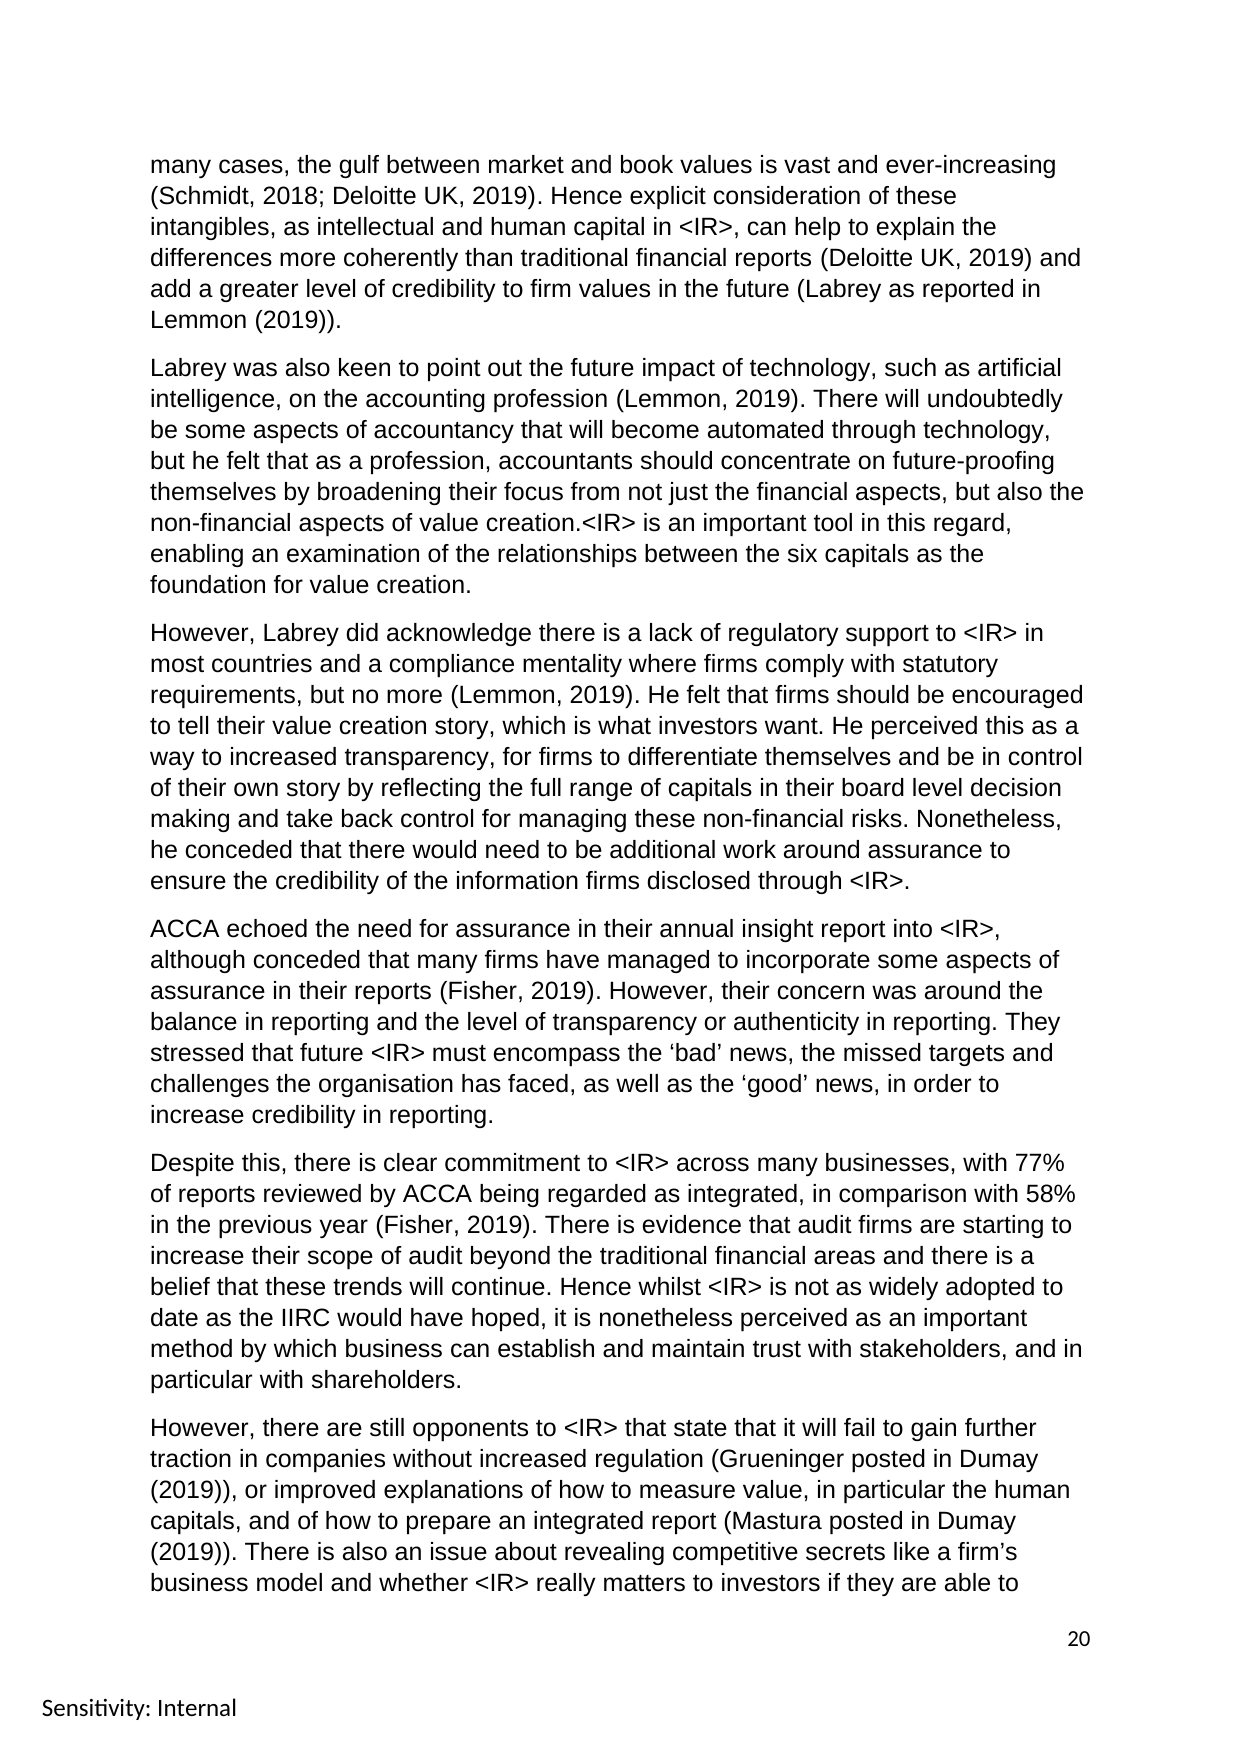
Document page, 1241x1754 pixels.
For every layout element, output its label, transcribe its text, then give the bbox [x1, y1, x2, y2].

text Despite this, there is clear commitment to <IR> across many businesses, with 77% of reports reviewed by ACCA being regarded as integrated, in comparison with 58% in the previous year (Fisher, 2019). There is evidence that audit firms are starting to increase their scope of audit beyond the traditional financial areas and there is a belief that these trends will continue. Hence whilst <IR> is not as widely adopted to date as the IIRC would have hoped, it is nonetheless perceived as an important method by which business can establish and maintain trust with stakeholders, and in particular with shareholders. [150, 1148, 1090, 1394]
text ACCA echoed the need for assurance in their annual insight report into <IR>, although conceded that many firms have managed to incorporate some aspects of assurance in their reports (Fisher, 2019). However, their concern was around the balance in reporting and the level of transparency or authenticity in reporting. They stressed that future <IR> must encompass the ‘bad’ news, the missed targets and challenges the organisation has faced, as well as the ‘good’ news, in order to increase credibility in reporting. [150, 914, 1090, 1129]
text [150, 1413, 1090, 1597]
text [150, 150, 1090, 334]
text However, Labrey did acknowledge there is a lack of regulatory support to <IR> in most countries and a compliance mentality where firms comply with statutory requirements, but no more (Lemmon, 2019). He felt that firms should be encouraged to tell their value creation story, which is what investors want. He perceived this as a way to increased transparency, for firms to differentiate themselves and be in control of their own story by reflecting the full range of capitals in their board level decision making and take back control for managing these non-financial risks. Nonetheless, he conceded that there would need to be additional work around assurance to ensure the credibility of the information firms disclosed through <IR>. [150, 618, 1090, 895]
text Labrey was also keen to point out the future impact of technology, such as artificial intelligence, on the accounting profession (Lemmon, 2019). There will undoubtedly be some aspects of accountancy that will become automated through technology, but he felt that as a profession, accountants should concentrate on future-proofing themselves by broadening their focus from not just the financial aspects, but also the non-financial aspects of value creation.<IR> is an important tool in this regard, enabling an examination of the relationships between the six capitals as the foundation for value creation. [150, 353, 1090, 599]
